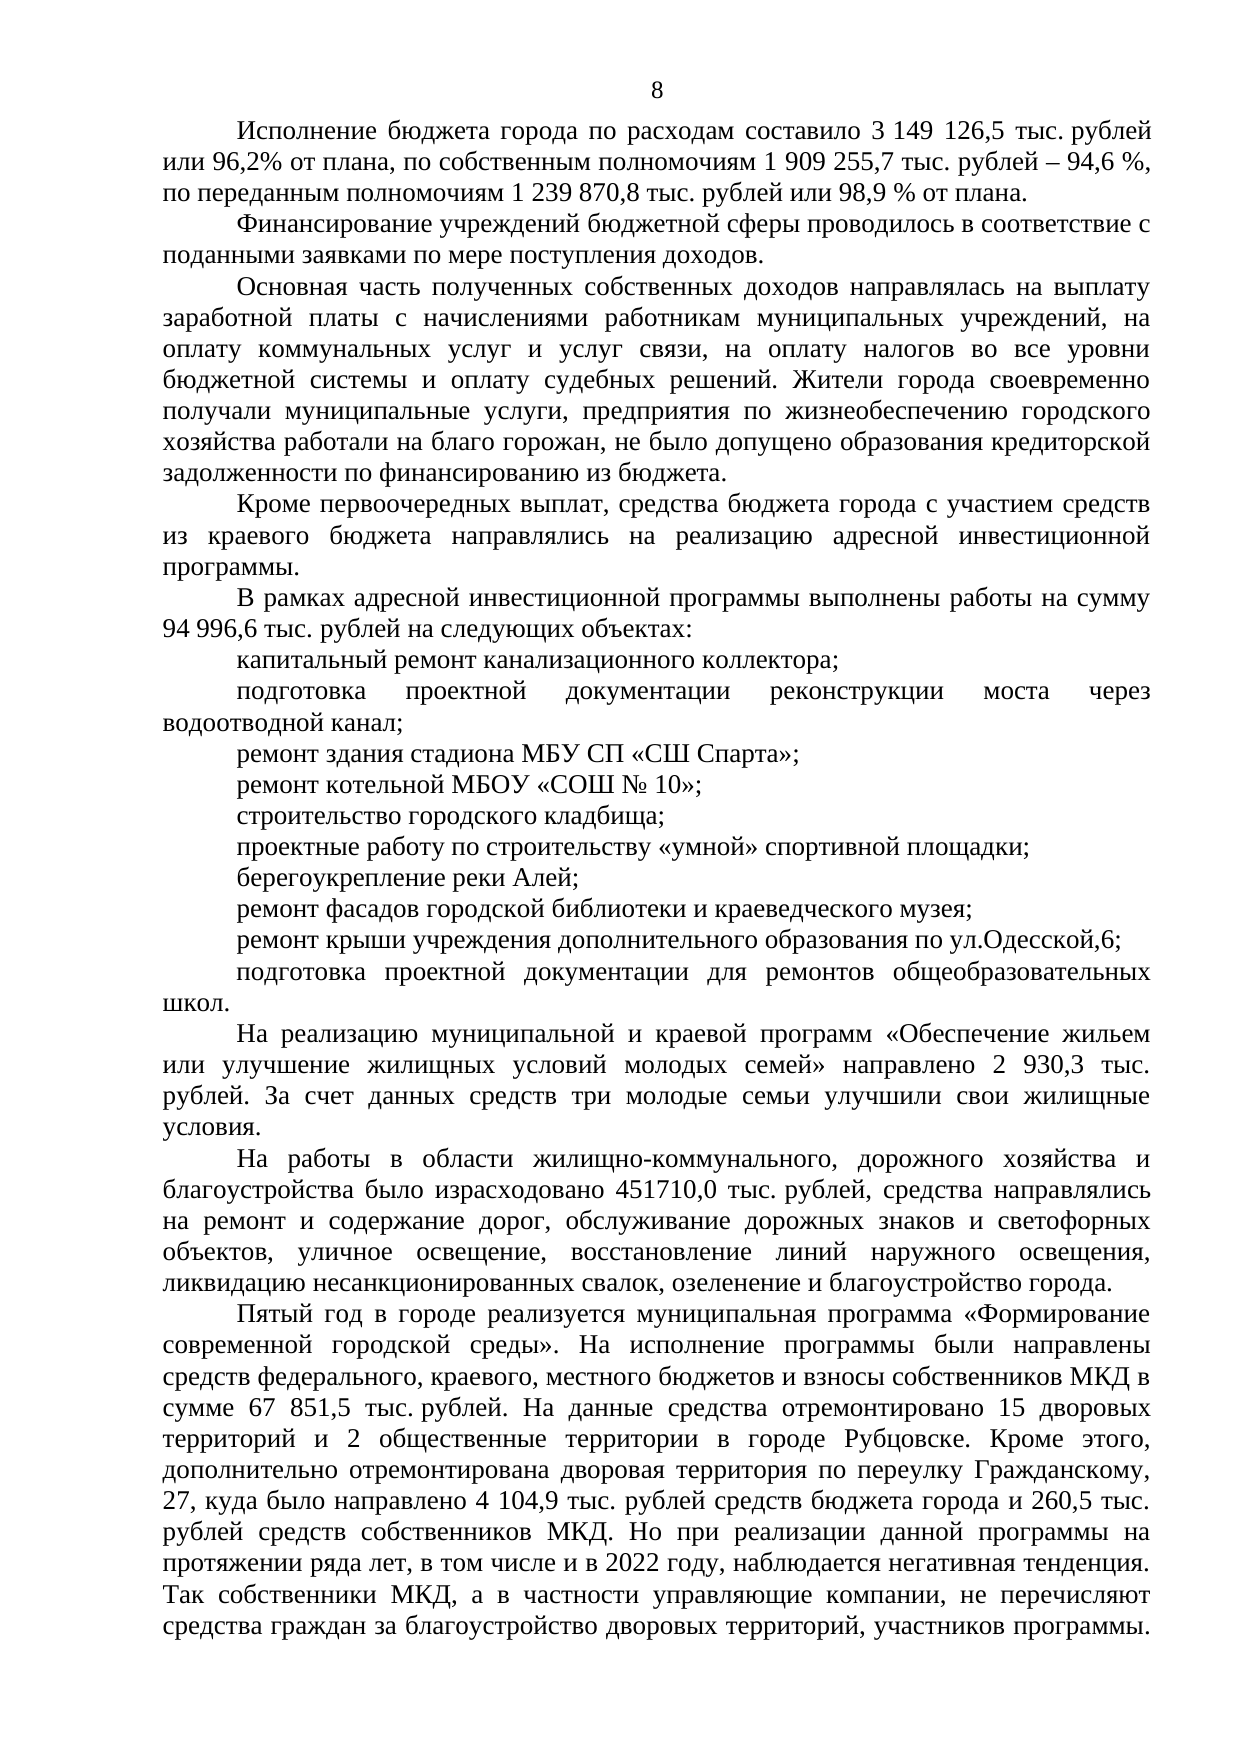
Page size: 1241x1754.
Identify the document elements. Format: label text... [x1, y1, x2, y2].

text Исполнение бюджета города по расходам составило 3 149 126,5 тыс. рублей или 96,2% от плана, по собственным полномочиям 1 909 255,7 тыс. рублей – 94,6 %, по переданным полномочиям 1 239 870,8 тыс. рублей или 98,9 % от плана. [162, 114, 1152, 207]
text подготовка проектной документации для ремонтов общеобразовательных школ. [162, 955, 1152, 1017]
text Финансирование учреждений бюджетной сферы проводилось в соответствие с поданными заявками по мере поступления доходов. [162, 207, 1152, 269]
text ремонт котельной МБОУ «СОШ № 10»; [162, 768, 1152, 799]
text подготовка проектной документации реконструкции моста через водоотводной канал; [162, 674, 1152, 737]
text ремонт крыши учреждения дополнительного образования по ул.Одесской,6; [162, 924, 1152, 955]
text берегоукрепление реки Алей; [162, 861, 1152, 892]
text ремонт фасадов городской библиотеки и краеведческого музея; [162, 892, 1152, 924]
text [162, 1297, 1152, 1640]
text Основная часть полученных собственных доходов направлялась на выплату заработной платы с начислениями работникам муниципальных учреждений, на оплату коммунальных услуг и услуг связи, на оплату налогов во все уровни бюджетной системы и оплату судебных решений. Жители города своевременно получали муниципальные услуги, предприятия по жизнеобеспечению городского хозяйства работали на благо горожан, не было допущено образования кредиторской задолженности по финансированию из бюджета. [162, 269, 1152, 488]
text ремонт здания стадиона МБУ СП «СШ Спарта»; [162, 737, 1152, 768]
text капитальный ремонт канализационного коллектора; [162, 643, 1152, 674]
text проектные работу по строительству «умной» спортивной площадки; [162, 830, 1152, 861]
text В рамках адресной инвестиционной программы выполнены работы на сумму 94 996,6 тыс. рублей на следующих объектах: [162, 581, 1152, 643]
text строительство городского кладбища; [162, 799, 1152, 830]
text На работы в области жилищно-коммунального, дорожного хозяйства и благоустройства было израсходовано 451710,0 тыс. рублей, средства направлялись на ремонт и содержание дорог, обслуживание дорожных знаков и светофорных объектов, уличное освещение, восстановление линий наружного освещения, ликвидацию несанкционированных свалок, озеленение и благоустройство города. [162, 1142, 1152, 1297]
text На реализацию муниципальной и краевой программ «Обеспечение жильем или улучшение жилищных условий молодых семей» направлено 2 930,3 тыс. рублей. За счет данных средств три молодые семьи улучшили свои жилищные условия. [162, 1017, 1152, 1142]
text Кроме первоочередных выплат, средства бюджета города с участием средств из краевого бюджета направлялись на реализацию адресной инвестиционной программы. [162, 488, 1152, 581]
